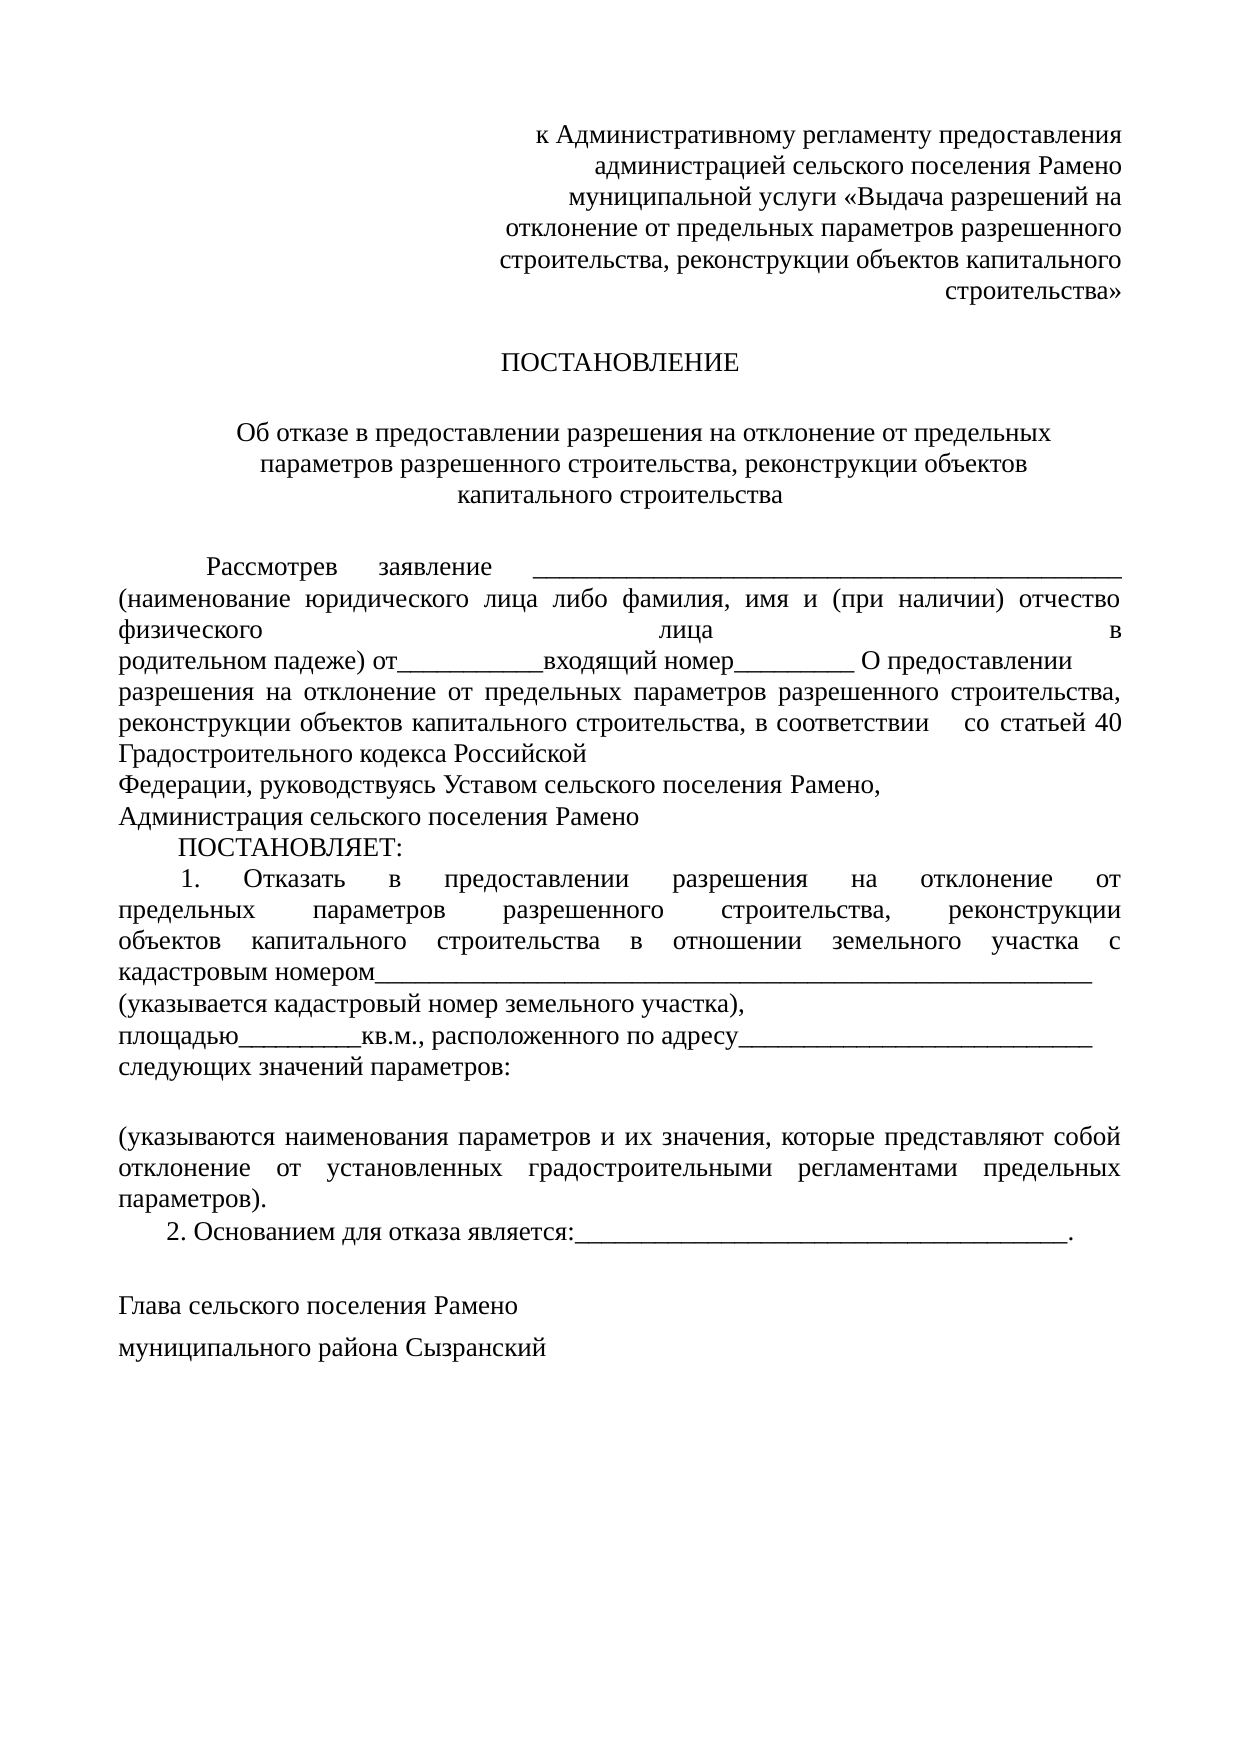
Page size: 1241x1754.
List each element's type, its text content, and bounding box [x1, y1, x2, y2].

text капитального строительства [118, 478, 1122, 509]
text (указывается кадастровый номер земельного участка), [118, 988, 1122, 1019]
text ПОСТАНОВЛЯЕТ: [178, 831, 1122, 862]
text Федерации, руководствуясь Уставом сельского поселения Рамено, [118, 768, 1122, 800]
text 2. Основанием для отказа является: . [118, 1215, 1122, 1246]
text Глава сельского поселения Рамено [118, 1289, 1122, 1320]
text Об отказе в предоставлении разрешения на отклонение от предельных параметров разрешенного строительства, реконструкции объектов [166, 416, 1122, 478]
text разрешения на отклонение от предельных параметров разрешенного строительства, реконструкции объектов капитального строительства, в соответствии со статьей 40 Градостроительного кодекса Российской [118, 675, 1122, 768]
text Администрация сельского поселения Рамено [118, 800, 1122, 831]
text муниципального района Сызранский [118, 1331, 1122, 1363]
text (наименование юридического лица либо фамилия, имя и (при наличии) отчество физического лица в родительном падеже) от входящий номер О предоставлении [118, 582, 1122, 675]
text ПОСТАНОВЛЕНИЕ [118, 346, 1122, 377]
text (указываются наименования параметров и их значения, которые представляют собой отклонение от установленных градостроительными регламентами предельных параметров). [118, 1120, 1122, 1213]
text площадью кв.м., расположенного по адресу [118, 1019, 1122, 1050]
text Рассмотрев заявление [118, 551, 1122, 582]
text 1. Отказать в предоставлении разрешения на отклонение от предельных параметров разрешенного строительства, реконструкции объектов капитального строительства в отношении земельного участка с кадастровым номером [118, 862, 1122, 987]
text к Административному регламенту предоставления администрацией сельского поселения Рамено муниципальной услуги «Выдача разрешений на отклонение от предельных параметров разрешенного строительства, реконструкции объектов капитального строительства» [440, 118, 1122, 305]
text следующих значений параметров: [118, 1050, 1122, 1081]
